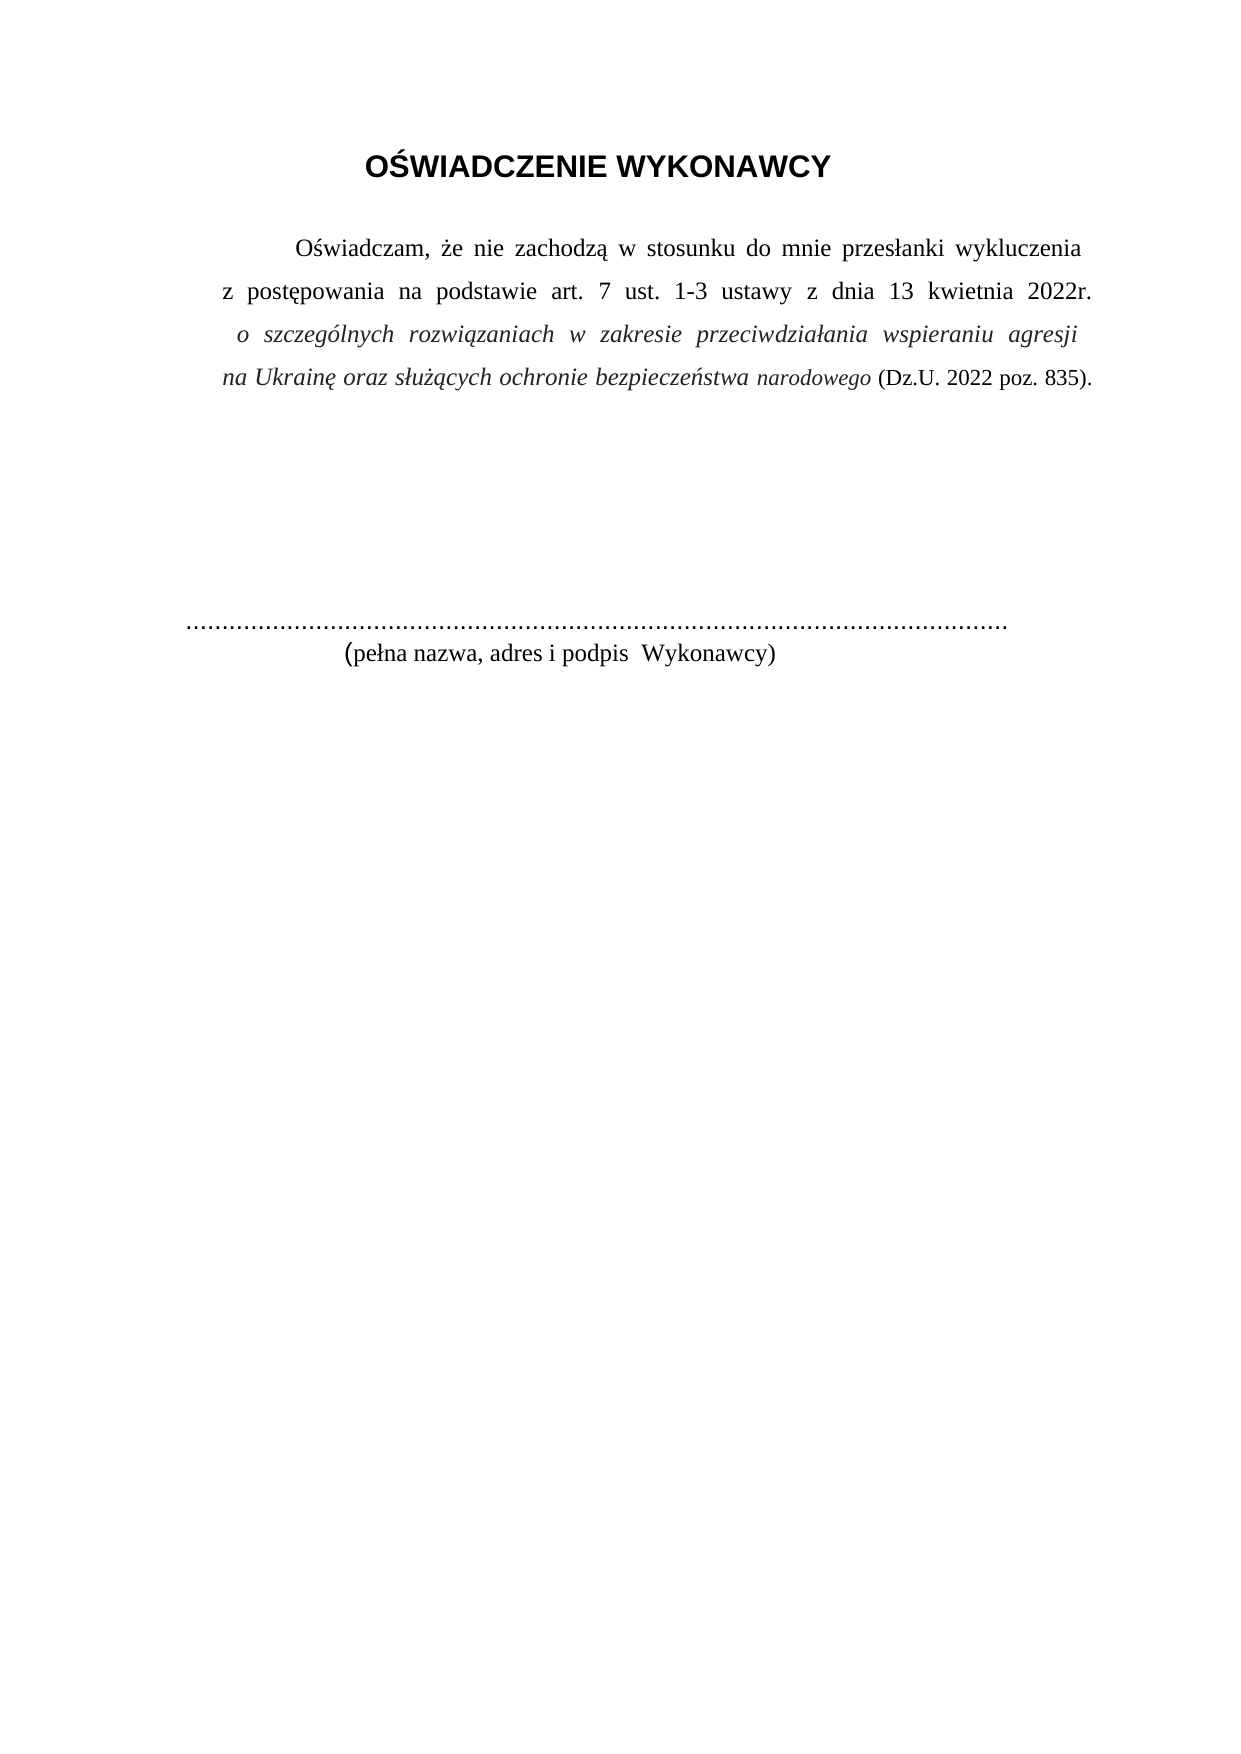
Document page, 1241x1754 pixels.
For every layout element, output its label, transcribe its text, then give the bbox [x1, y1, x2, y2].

list .................................................................................................................. (pełna nazwa, adres i podpis Wykonawcy) [185, 605, 1093, 667]
text OŚWIADCZENIE WYKONAWCY [148, 148, 1093, 214]
text Oświadczam, że nie zachodzą w stosunku do mnie przesłanki wykluczenia z postępowania na podstawie art. 7 ust. 1-3 ustawy z dnia 13 kwietnia 2022r. o szczególnych rozwiązaniach w zakresie przeciwdziałania wspieraniu agresji na Ukrainę oraz służących ochronie bezpieczeństwa narodowego (Dz.U. 2022 poz. 835). [222, 233, 1093, 434]
